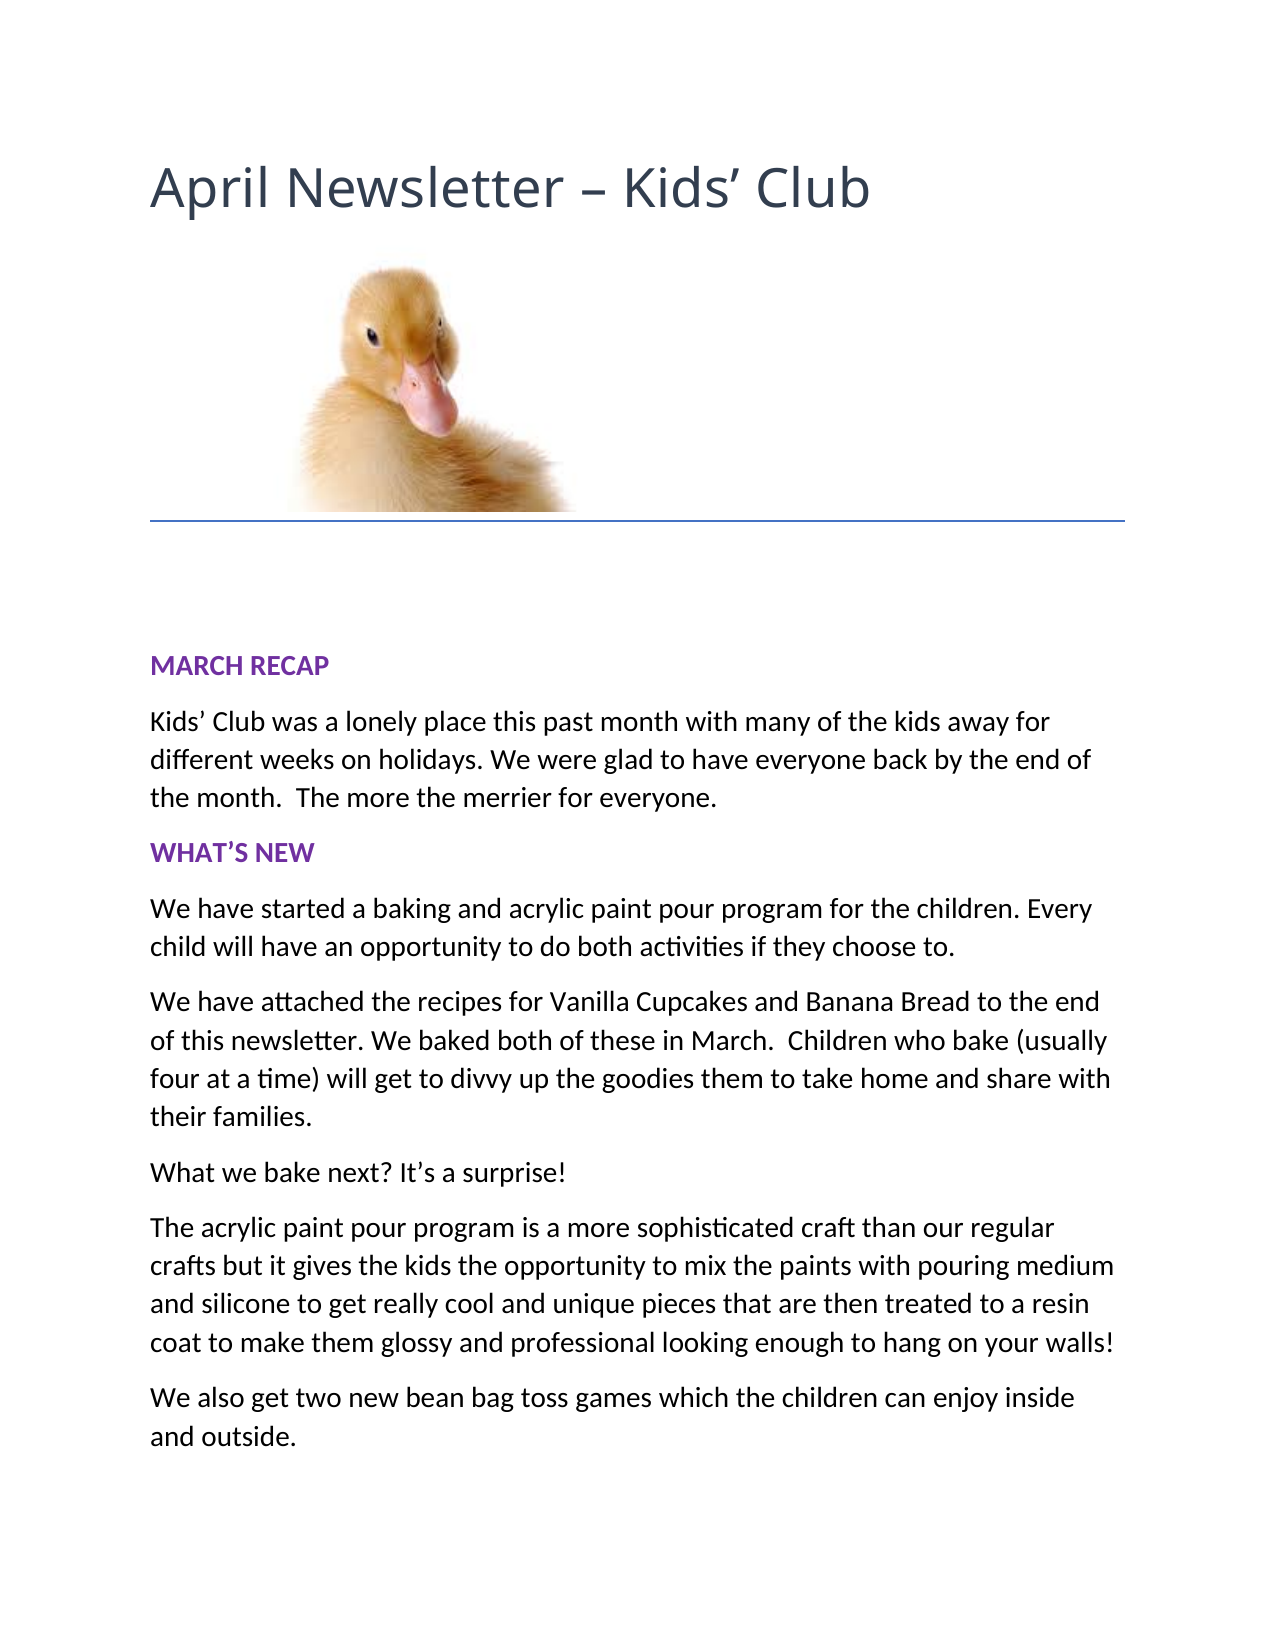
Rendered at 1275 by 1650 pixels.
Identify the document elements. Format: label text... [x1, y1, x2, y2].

text We also get two new bean bag toss games which the children can enjoy inside and outside. [150, 1379, 1125, 1453]
text We have attached the recipes for Vanilla Cupcakes and Banana Bread to the end of this newsletter. We baked both of these in March. Children who bake (usually four at a time) will get to divvy up the goodies them to take home and share with their families. [150, 983, 1125, 1134]
text We have started a baking and acrylic paint pour program for the children. Every child will have an opportunity to do both activities if they choose to. [150, 890, 1125, 964]
text The acrylic paint pour program is a more sophisticated craft than our regular crafts but it gives the kids the opportunity to mix the paints with pouring medium and silicone to get really cool and unique pieces that are then treated to a resin coat to make them glossy and professional looking enough to hang on your walls! [150, 1209, 1125, 1360]
picture [150, 223, 581, 512]
text What we bake next? It’s a surprise! [150, 1154, 1125, 1189]
text Kids’ Club was a lonely place this past month with many of the kids away for different weeks on holidays. We were glad to have everyone back by the end of the month. The more the merrier for everyone. [150, 703, 1125, 815]
text MARCH RECAP [150, 647, 1125, 683]
text WHAT’S NEW [150, 834, 1125, 870]
